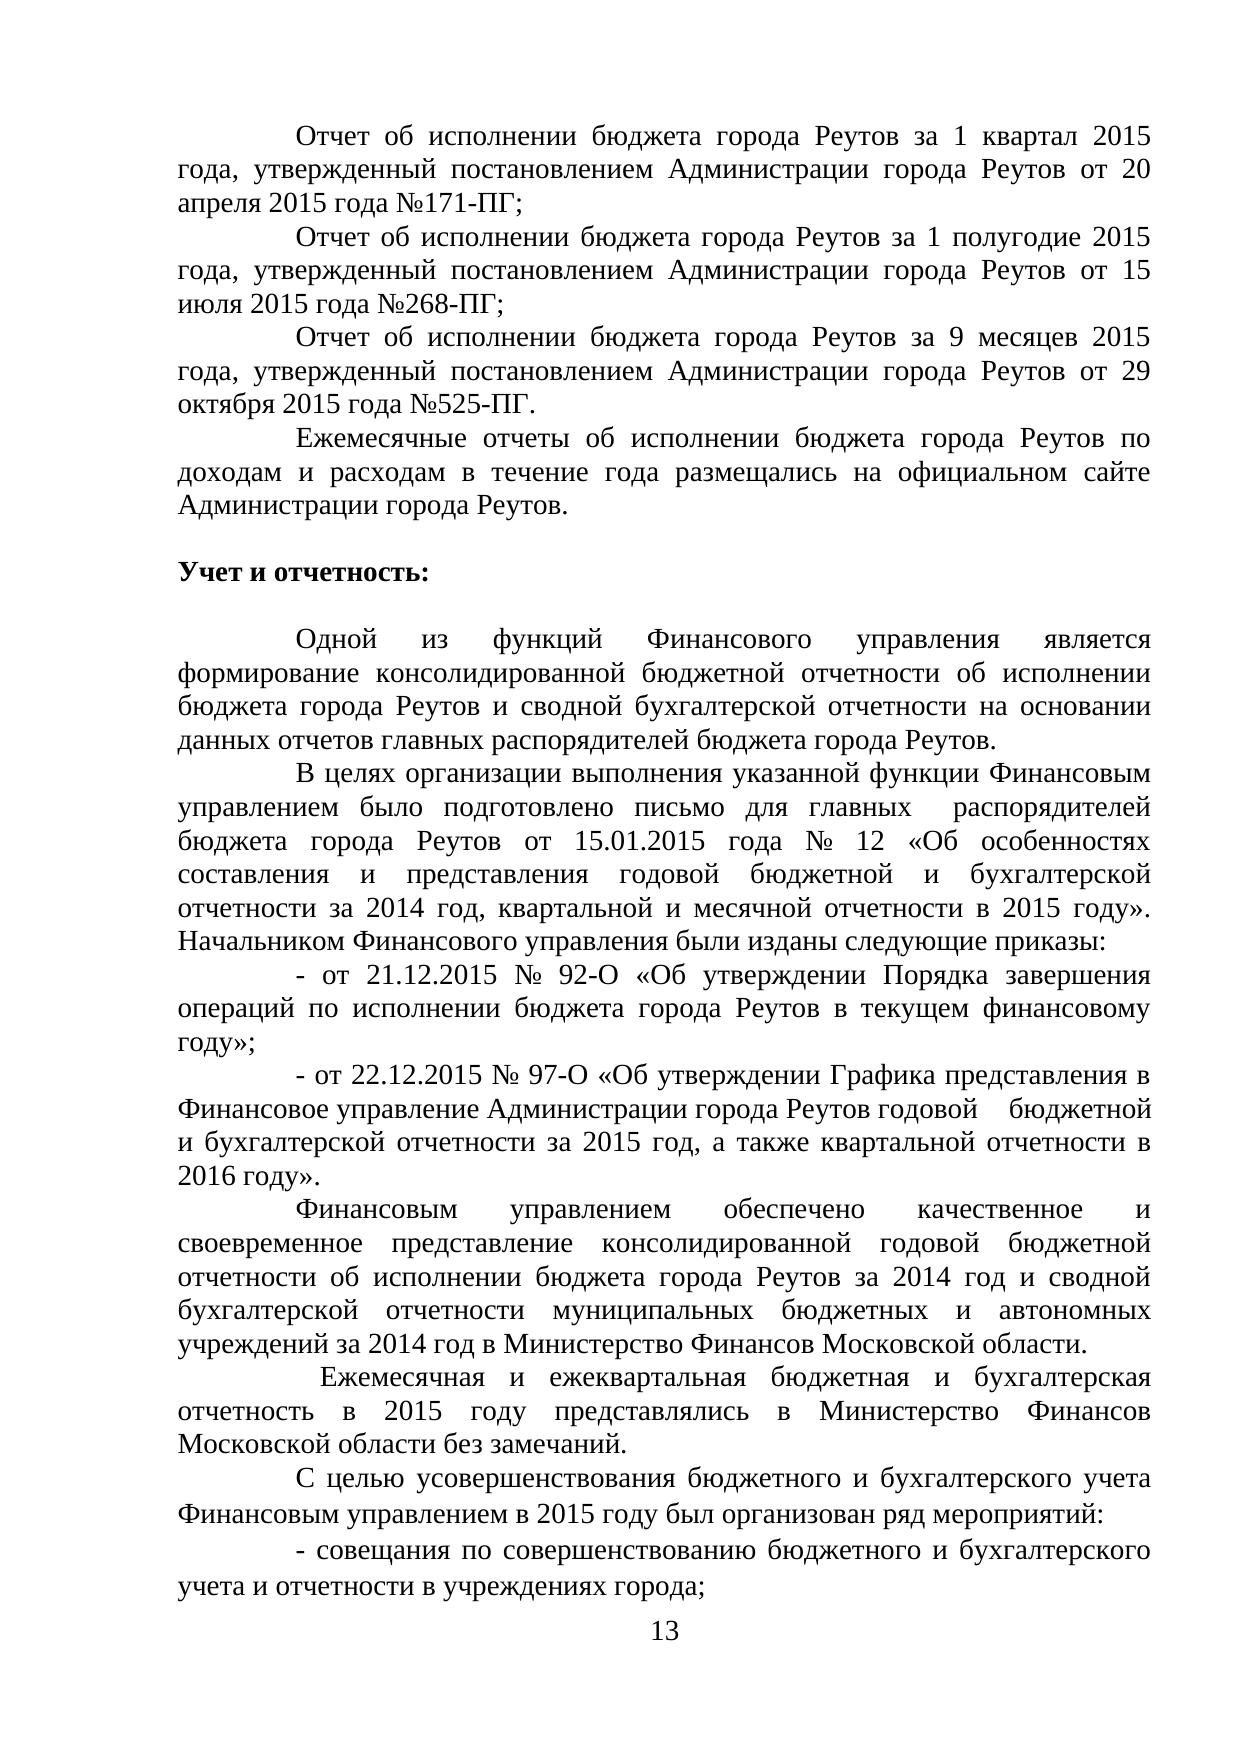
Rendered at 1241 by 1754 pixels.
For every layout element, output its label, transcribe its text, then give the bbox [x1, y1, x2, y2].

text - совещания по совершенствованию бюджетного и бухгалтерского учета и отчетности в учреждениях города; [177, 1532, 1152, 1602]
text Отчет об исполнении бюджета города Реутов за 9 месяцев 2015 года, утвержденный постановлением Администрации города Реутов от 29 октября 2015 года №525-ПГ. [177, 319, 1152, 420]
text Ежемесячные отчеты об исполнении бюджета города Реутов по доходам и расходам в течение года размещались на официальном сайте Администрации города Реутов. [177, 420, 1152, 521]
text Одной из функций Финансового управления является формирование консолидированной бюджетной отчетности об исполнении бюджета города Реутов и сводной бухгалтерской отчетности на основании данных отчетов главных распорядителей бюджета города Реутов. [177, 621, 1152, 756]
text - от 22.12.2015 № 97-О «Об утверждении Графика представления в Финансовое управление Администрации города Реутов годовой бюджетной и бухгалтерской отчетности за 2015 год, а также квартальной отчетности в 2016 году». [177, 1057, 1152, 1192]
text - от 21.12.2015 № 92-О «Об утверждении Порядка завершения операций по исполнении бюджета города Реутов в текущем финансовому году»; [177, 957, 1152, 1057]
text В целях организации выполнения указанной функции Финансовым управлением было подготовлено письмо для главных распорядителей бюджета города Реутов от 15.01.2015 года № 12 «Об особенностях составления и представления годовой бюджетной и бухгалтерской отчетности за 2014 год, квартальной и месячной отчетности в 2015 году». Начальником Финансового управления были изданы следующие приказы: [177, 756, 1152, 957]
text Отчет об исполнении бюджета города Реутов за 1 полугодие 2015 года, утвержденный постановлением Администрации города Реутов от 15 июля 2015 года №268-ПГ; [177, 219, 1152, 319]
text Учет и отчетность: [177, 554, 1152, 588]
text Ежемесячная и ежеквартальная бюджетная и бухгалтерская отчетность в 2015 году представлялись в Министерство Финансов Московской области без замечаний. [177, 1359, 1152, 1460]
text Финансовым управлением обеспечено качественное и своевременное представление консолидированной годовой бюджетной отчетности об исполнении бюджета города Реутов за 2014 год и сводной бухгалтерской отчетности муниципальных бюджетных и автономных учреждений за 2014 год в Министерство Финансов Московской области. [177, 1192, 1152, 1359]
text Отчет об исполнении бюджета города Реутов за 1 квартал 2015 года, утвержденный постановлением Администрации города Реутов от 20 апреля 2015 года №171-ПГ; [177, 118, 1152, 219]
text С целью усовершенствования бюджетного и бухгалтерского учета Финансовым управлением в 2015 году был организован ряд мероприятий: [177, 1460, 1152, 1529]
